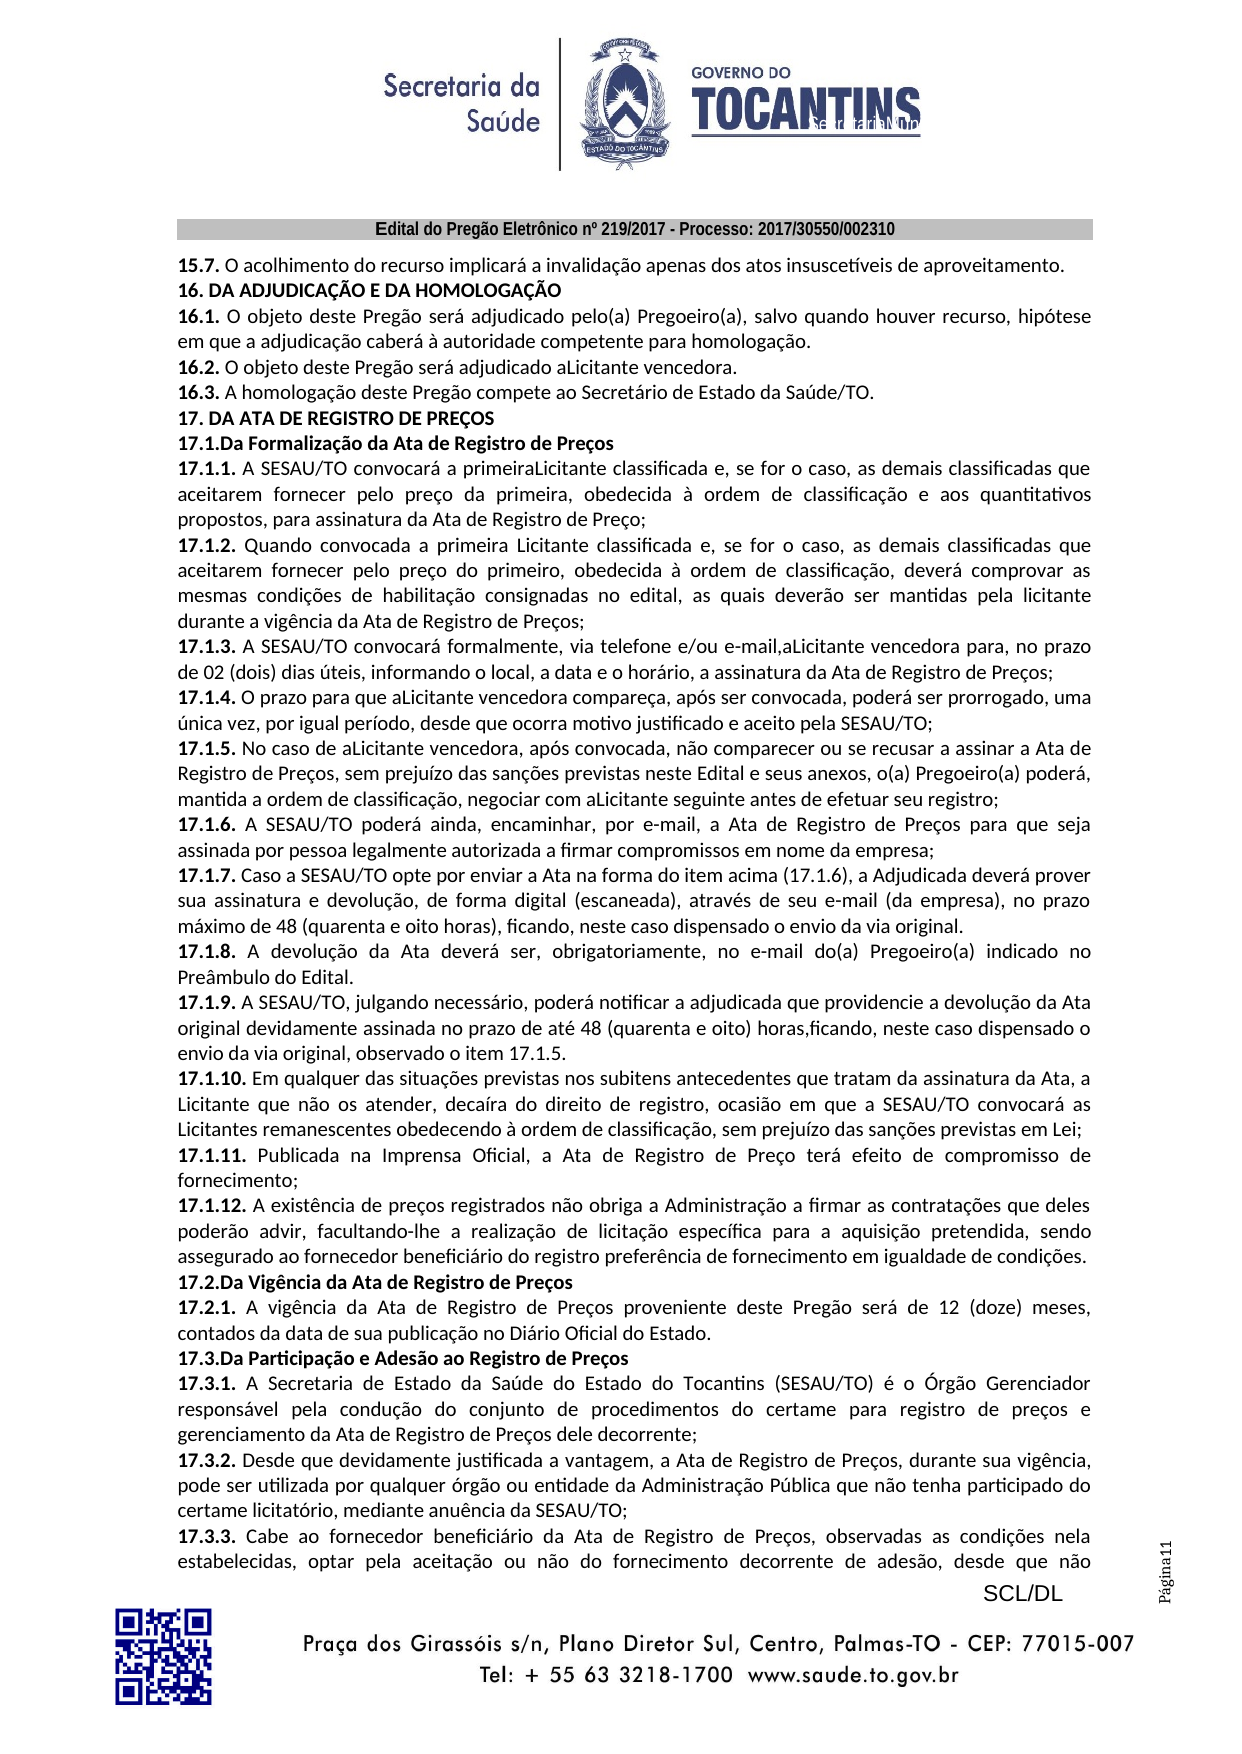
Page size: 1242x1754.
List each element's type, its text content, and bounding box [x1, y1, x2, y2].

text 16. DA ADJUDICAÇÃO E DA HOMOLOGAÇÃO [177, 278, 1093, 303]
text 17.1.7. Caso a SESAU/TO opte por enviar a Ata na forma do item acima (17.1.6), a Adjudicada deverá prover sua assinatura e devolução, de forma digital (escaneada), através de seu e-mail (da empresa), no prazo máximo de 48 (quarenta e oito horas), ficando, neste caso dispensado o envio da via original. [177, 862, 1093, 938]
text 17.1.6. A SESAU/TO poderá ainda, encaminhar, por e-mail, a Ata de Registro de Preços para que seja assinada por pessoa legalmente autorizada a firmar compromissos em nome da empresa; [177, 811, 1093, 862]
text 17.1.8. A devolução da Ata deverá ser, obrigatoriamente, no e-mail do(a) Pregoeiro(a) indicado no Preâmbulo do Edital. [177, 938, 1093, 989]
text 17.1.12. A existência de preços registrados não obriga a Administração a firmar as contratações que deles poderão advir, facultando-lhe a realização de licitação específica para a aquisição pretendida, sendo assegurado ao fornecedor beneficiário do registro preferência de fornecimento em igualdade de condições. [177, 1193, 1093, 1269]
text 17.1.3. A SESAU/TO convocará formalmente, via telefone e/ou e-mail,aLicitante vencedora para, no prazo de 02 (dois) dias úteis, informando o local, a data e o horário, a assinatura da Ata de Registro de Preços; [177, 633, 1093, 684]
text 17.2.Da Vigência da Ata de Registro de Preços [177, 1269, 1093, 1294]
text 17. DA ATA DE REGISTRO DE PREÇOS [177, 405, 1093, 430]
text 17.1.1. A SESAU/TO convocará a primeiraLicitante classificada e, se for o caso, as demais classificadas que aceitarem fornecer pelo preço da primeira, obedecida à ordem de classificação e aos quantitativos propostos, para assinatura da Ata de Registro de Preço; [177, 456, 1093, 532]
text 17.3.1. A Secretaria de Estado da Saúde do Estado do Tocantins (SESAU/TO) é o Órgão Gerenciador responsável pela condução do conjunto de procedimentos do certame para registro de preços e gerenciamento da Ata de Registro de Preços dele decorrente; [177, 1371, 1093, 1447]
text 17.1.11. Publicada na Imprensa Oficial, a Ata de Registro de Preço terá efeito de compromisso de fornecimento; [177, 1142, 1093, 1193]
text 17.1.5. No caso de aLicitante vencedora, após convocada, não comparecer ou se recusar a assinar a Ata de Registro de Preços, sem prejuízo das sanções previstas neste Edital e seus anexos, o(a) Pregoeiro(a) poderá, mantida a ordem de classificação, negociar com aLicitante seguinte antes de efetuar seu registro; [177, 735, 1093, 811]
text 17.1.Da Formalização da Ata de Registro de Preços [177, 430, 1093, 456]
text 17.1.4. O prazo para que aLicitante vencedora compareça, após ser convocada, poderá ser prorrogado, uma única vez, por igual período, desde que ocorra motivo justificado e aceito pela SESAU/TO; [177, 684, 1093, 735]
text 15.7. O acolhimento do recurso implicará a invalidação apenas dos atos insuscetíveis de aproveitamento. [177, 252, 1093, 278]
text 17.3.Da Participação e Adesão ao Registro de Preços [177, 1345, 1093, 1371]
text 17.1.10. Em qualquer das situações previstas nos subitens antecedentes que tratam da assinatura da Ata, a Licitante que não os atender, decaíra do direito de registro, ocasião em que a SESAU/TO convocará as Licitantes remanescentes obedecendo à ordem de classificação, sem prejuízo das sanções previstas em Lei; [177, 1066, 1093, 1142]
text 17.2.1. A vigência da Ata de Registro de Preços proveniente deste Pregão será de 12 (doze) meses, contados da data de sua publicação no Diário Oficial do Estado. [177, 1294, 1093, 1345]
text 17.3.2. Desde que devidamente justificada a vantagem, a Ata de Registro de Preços, durante sua vigência, pode ser utilizada por qualquer órgão ou entidade da Administração Pública que não tenha participado do certame licitatório, mediante anuência da SESAU/TO; [177, 1447, 1093, 1523]
text 17.1.2. Quando convocada a primeira Licitante classificada e, se for o caso, as demais classificadas que aceitarem fornecer pelo preço do primeiro, obedecida à ordem de classificação, deverá comprovar as mesmas condições de habilitação consignadas no edital, as quais deverão ser mantidas pela licitante durante a vigência da Ata de Registro de Preços; [177, 532, 1093, 633]
text 16.1. O objeto deste Pregão será adjudicado pelo(a) Pregoeiro(a), salvo quando houver recurso, hipótese em que a adjudicação caberá à autoridade competente para homologação. [177, 303, 1093, 354]
text 16.2. O objeto deste Pregão será adjudicado aLicitante vencedora. [177, 354, 1093, 379]
text 17.1.9. A SESAU/TO, julgando necessário, poderá notificar a adjudicada que providencie a devolução da Ata original devidamente assinada no prazo de até 48 (quarenta e oito) horas,ficando, neste caso dispensado o envio da via original, observado o item 17.1.5. [177, 989, 1093, 1066]
picture [0, 0, 1186, 186]
text 16.3. A homologação deste Pregão compete ao Secretário de Estado da Saúde/TO. [177, 379, 1093, 405]
picture [111, 1604, 1134, 1709]
